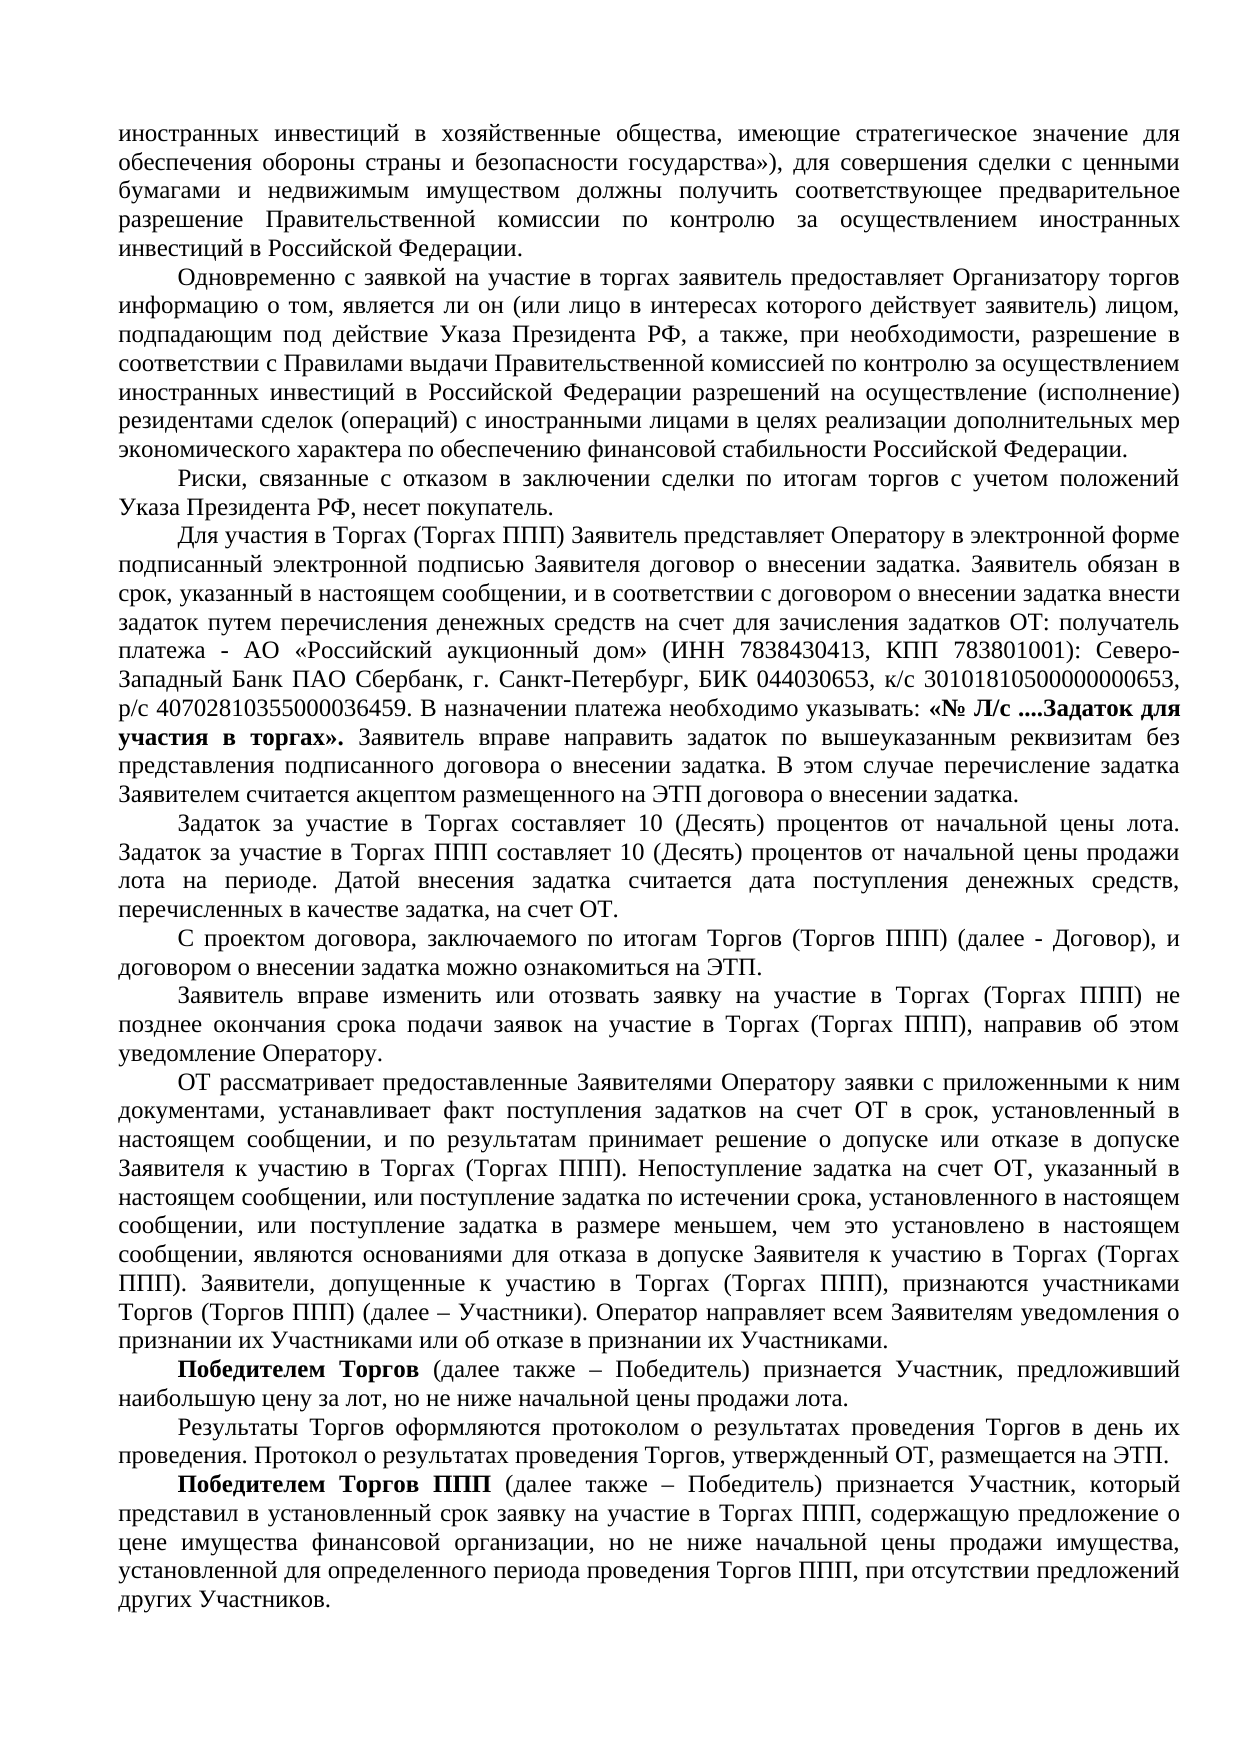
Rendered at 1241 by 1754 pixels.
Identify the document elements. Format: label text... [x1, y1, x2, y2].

text Для участия в Торгах (Торгах ППП) Заявитель представляет Оператору в электронной форме подписанный электронной подписью Заявителя договор о внесении задатка. Заявитель обязан в срок, указанный в настоящем сообщении, и в соответствии с договором о внесении задатка внести задаток путем перечисления денежных средств на счет для зачисления задатков ОТ: получатель платежа - АО «Российский аукционный дом» (ИНН 7838430413, КПП 783801001): Северо-Западный Банк ПАО Сбербанк, г. Санкт-Петербург, БИК 044030653, к/с 30101810500000000653, р/с 40702810355000036459. В назначении платежа необходимо указывать: «№ Л/с ....Задаток для участия в торгах». Заявитель вправе направить задаток по вышеуказанным реквизитам без представления подписанного договора о внесении задатка. В этом случае перечисление задатка Заявителем считается акцептом размещенного на ЭТП договора о внесении задатка. [118, 521, 1181, 808]
text Победителем Торгов ППП (далее также – Победитель) признается Участник, который представил в установленный срок заявку на участие в Торгах ППП, содержащую предложение о цене имущества финансовой организации, но не ниже начальной цены продажи имущества, установленной для определенного периода проведения Торгов ППП, при отсутствии предложений других Участников. [118, 1469, 1181, 1613]
text Одновременно с заявкой на участие в торгах заявитель предоставляет Организатору торгов информацию о том, является ли он (или лицо в интересах которого действует заявитель) лицом, подпадающим под действие Указа Президента РФ, а также, при необходимости, разрешение в соответствии с Правилами выдачи Правительственной комиссией по контролю за осуществлением иностранных инвестиций в Российской Федерации разрешений на осуществление (исполнение) резидентами сделок (операций) с иностранными лицами в целях реализации дополнительных мер экономического характера по обеспечению финансовой стабильности Российской Федерации. [118, 262, 1181, 463]
text ОТ рассматривает предоставленные Заявителями Оператору заявки с приложенными к ним документами, устанавливает факт поступления задатков на счет ОТ в срок, установленный в настоящем сообщении, и по результатам принимает решение о допуске или отказе в допуске Заявителя к участию в Торгах (Торгах ППП). Непоступление задатка на счет ОТ, указанный в настоящем сообщении, или поступление задатка по истечении срока, установленного в настоящем сообщении, или поступление задатка в размере меньшем, чем это установлено в настоящем сообщении, являются основаниями для отказа в допуске Заявителя к участию в Торгах (Торгах ППП). Заявители, допущенные к участию в Торгах (Торгах ППП), признаются участниками Торгов (Торгов ППП) (далее – Участники). Оператор направляет всем Заявителям уведомления о признании их Участниками или об отказе в признании их Участниками. [118, 1067, 1181, 1354]
text Заявитель вправе изменить или отозвать заявку на участие в Торгах (Торгах ППП) не позднее окончания срока подачи заявок на участие в Торгах (Торгах ППП), направив об этом уведомление Оператору. [118, 981, 1181, 1067]
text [118, 118, 1181, 262]
text С проектом договора, заключаемого по итогам Торгов (Торгов ППП) (далее - Договор), и договором о внесении задатка можно ознакомиться на ЭТП. [118, 923, 1181, 981]
text Задаток за участие в Торгах составляет 10 (Десять) процентов от начальной цены лота. Задаток за участие в Торгах ППП составляет 10 (Десять) процентов от начальной цены продажи лота на периоде. Датой внесения задатка считается дата поступления денежных средств, перечисленных в качестве задатка, на счет ОТ. [118, 808, 1181, 923]
text Победителем Торгов (далее также – Победитель) признается Участник, предложивший наибольшую цену за лот, но не ниже начальной цены продажи лота. [118, 1354, 1181, 1412]
text Риски, связанные с отказом в заключении сделки по итогам торгов с учетом положений Указа Президента РФ, несет покупатель. [118, 463, 1181, 521]
text Результаты Торгов оформляются протоколом о результатах проведения Торгов в день их проведения. Протокол о результатах проведения Торгов, утвержденный ОТ, размещается на ЭТП. [118, 1412, 1181, 1469]
